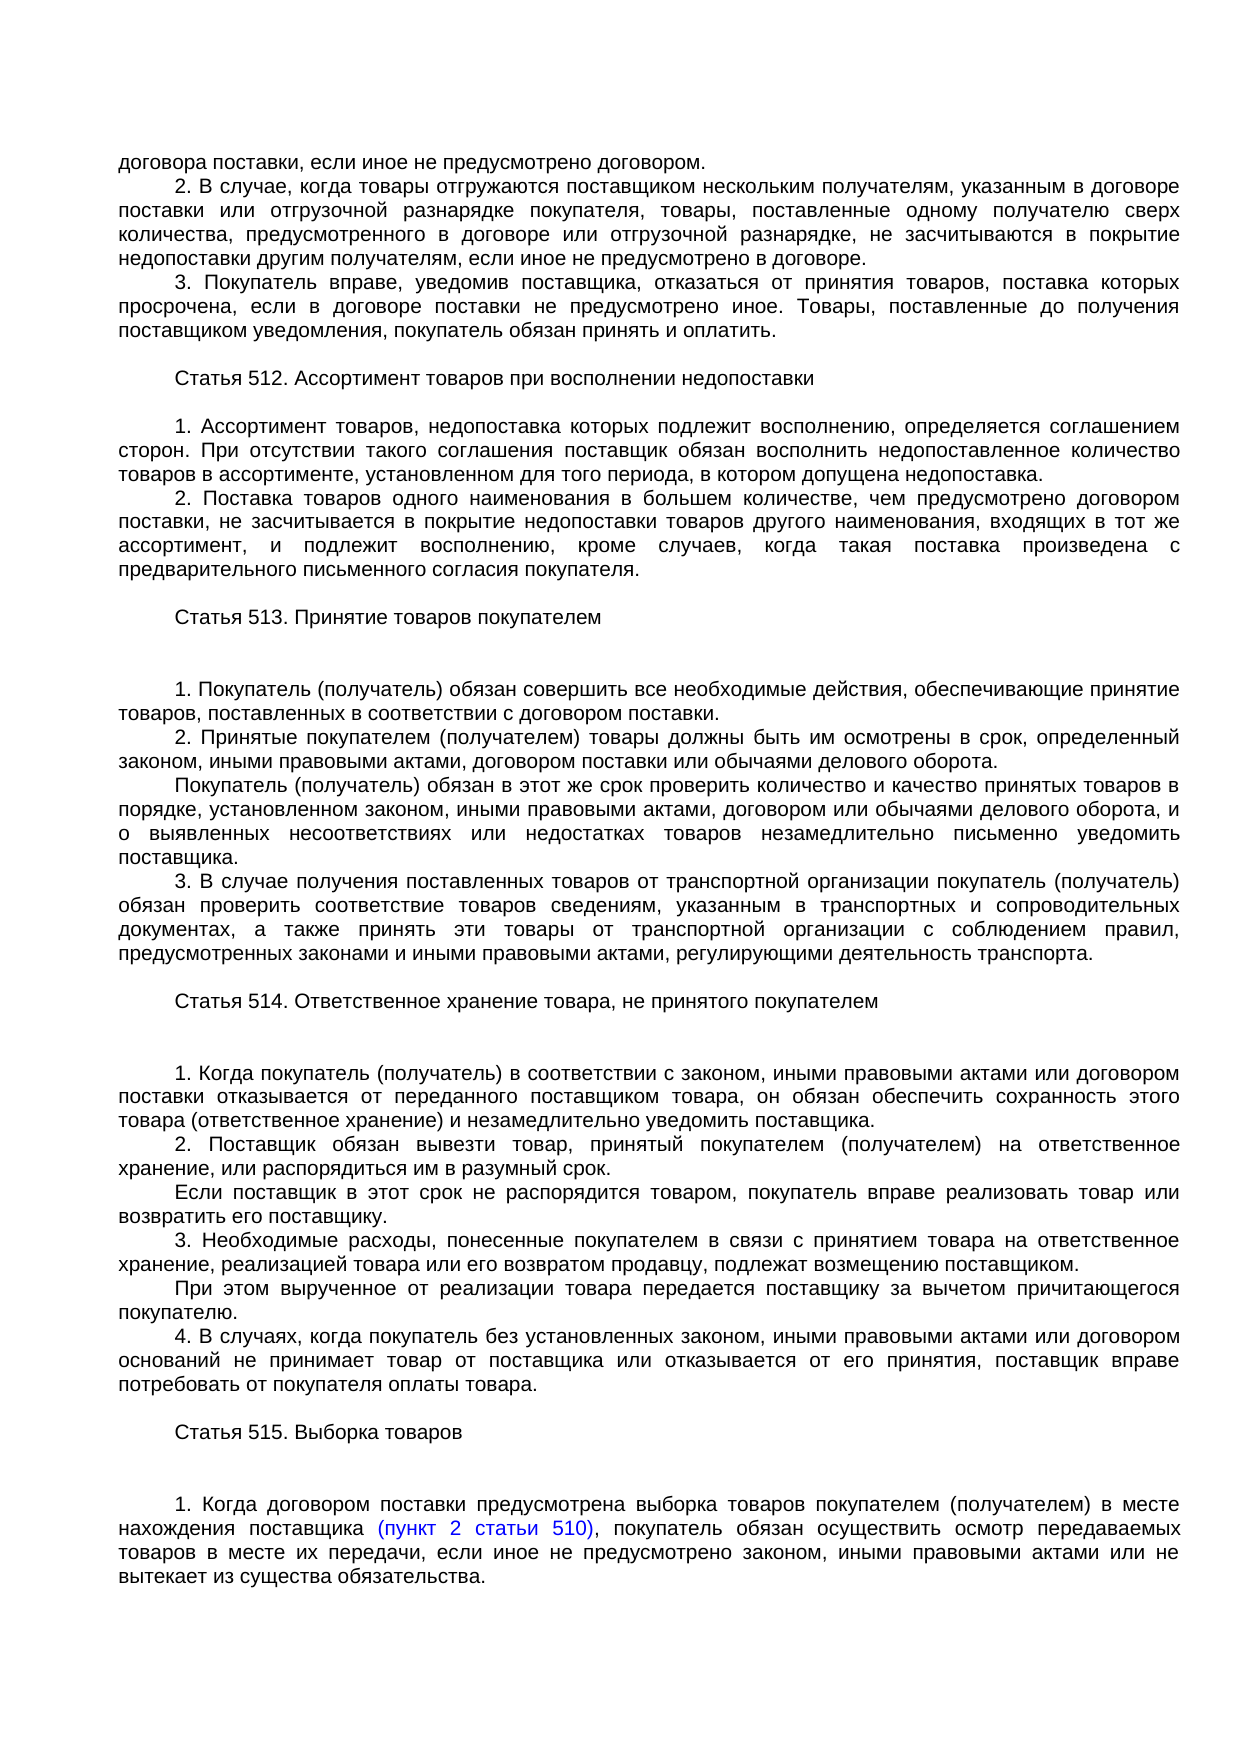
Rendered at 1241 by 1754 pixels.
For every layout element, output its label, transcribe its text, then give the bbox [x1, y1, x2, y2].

text Покупатель (получатель) обязан в этот же срок проверить количество и качество принятых товаров в порядке, установленном законом, иными правовыми актами, договором или обычаями делового оборота, и о выявленных несоответствиях или недостатках товаров незамедлительно письменно уведомить поставщика. [118, 773, 1181, 869]
text Если поставщик в этот срок не распорядится товаром, покупатель вправе реализовать товар или возвратить его поставщику. [118, 1180, 1181, 1228]
text 2. Поставщик обязан вывезти товар, принятый покупателем (получателем) на ответственное хранение, или распорядиться им в разумный срок. [118, 1132, 1181, 1180]
text 1. Ассортимент товаров, недопоставка которых подлежит восполнению, определяется соглашением сторон. При отсутствии такого соглашения поставщик обязан восполнить недопоставленное количество товаров в ассортименте, установленном для того периода, в котором допущена недопоставка. [118, 413, 1181, 485]
text Статья 515. Выборка товаров [118, 1420, 1181, 1444]
text 3. Необходимые расходы, понесенные покупателем в связи с принятием товара на ответственное хранение, реализацией товара или его возвратом продавцу, подлежат возмещению поставщиком. [118, 1228, 1181, 1276]
text 2. Принятые покупателем (получателем) товары должны быть им осмотрены в срок, определенный законом, иными правовыми актами, договором поставки или обычаями делового оборота. [118, 725, 1181, 773]
text Статья 514. Ответственное хранение товара, не принятого покупателем [118, 988, 1181, 1012]
text 2. Поставка товаров одного наименования в большем количестве, чем предусмотрено договором поставки, не засчитывается в покрытие недопоставки товаров другого наименования, входящих в тот же ассортимент, и подлежит восполнению, кроме случаев, когда такая поставка произведена с предварительного письменного согласия покупателя. [118, 485, 1181, 581]
text 1. Когда договором поставки предусмотрена выборка товаров покупателем (получателем) в месте нахождения поставщика (пункт 2 статьи 510), покупатель обязан осуществить осмотр передаваемых товаров в месте их передачи, если иное не предусмотрено законом, иными правовыми актами или не вытекает из существа обязательства. [118, 1492, 1181, 1587]
text 1. Покупатель (получатель) обязан совершить все необходимые действия, обеспечивающие принятие товаров, поставленных в соответствии с договором поставки. [118, 677, 1181, 725]
text 4. В случаях, когда покупатель без установленных законом, иными правовыми актами или договором оснований не принимает товар от поставщика или отказывается от его принятия, поставщик вправе потребовать от покупателя оплаты товара. [118, 1324, 1181, 1396]
text 2. В случае, когда товары отгружаются поставщиком нескольким получателям, указанным в договоре поставки или отгрузочной разнарядке покупателя, товары, поставленные одному получателю сверх количества, предусмотренного в договоре или отгрузочной разнарядке, не засчитываются в покрытие недопоставки другим получателям, если иное не предусмотрено в договоре. [118, 174, 1181, 270]
text 3. В случае получения поставленных товаров от транспортной организации покупатель (получатель) обязан проверить соответствие товаров сведениям, указанным в транспортных и сопроводительных документах, а также принять эти товары от транспортной организации с соблюдением правил, предусмотренных законами и иными правовыми актами, регулирующими деятельность транспорта. [118, 869, 1181, 964]
text При этом вырученное от реализации товара передается поставщику за вычетом причитающегося покупателю. [118, 1276, 1181, 1324]
text 1. Когда покупатель (получатель) в соответствии с законом, иными правовыми актами или договором поставки отказывается от переданного поставщиком товара, он обязан обеспечить сохранность этого товара (ответственное хранение) и незамедлительно уведомить поставщика. [118, 1060, 1181, 1132]
text Статья 513. Принятие товаров покупателем [118, 605, 1181, 629]
text 3. Покупатель вправе, уведомив поставщика, отказаться от принятия товаров, поставка которых просрочена, если в договоре поставки не предусмотрено иное. Товары, поставленные до получения поставщиком уведомления, покупатель обязан принять и оплатить. [118, 270, 1181, 342]
text Статья 512. Ассортимент товаров при восполнении недопоставки [118, 366, 1181, 389]
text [118, 150, 1181, 174]
